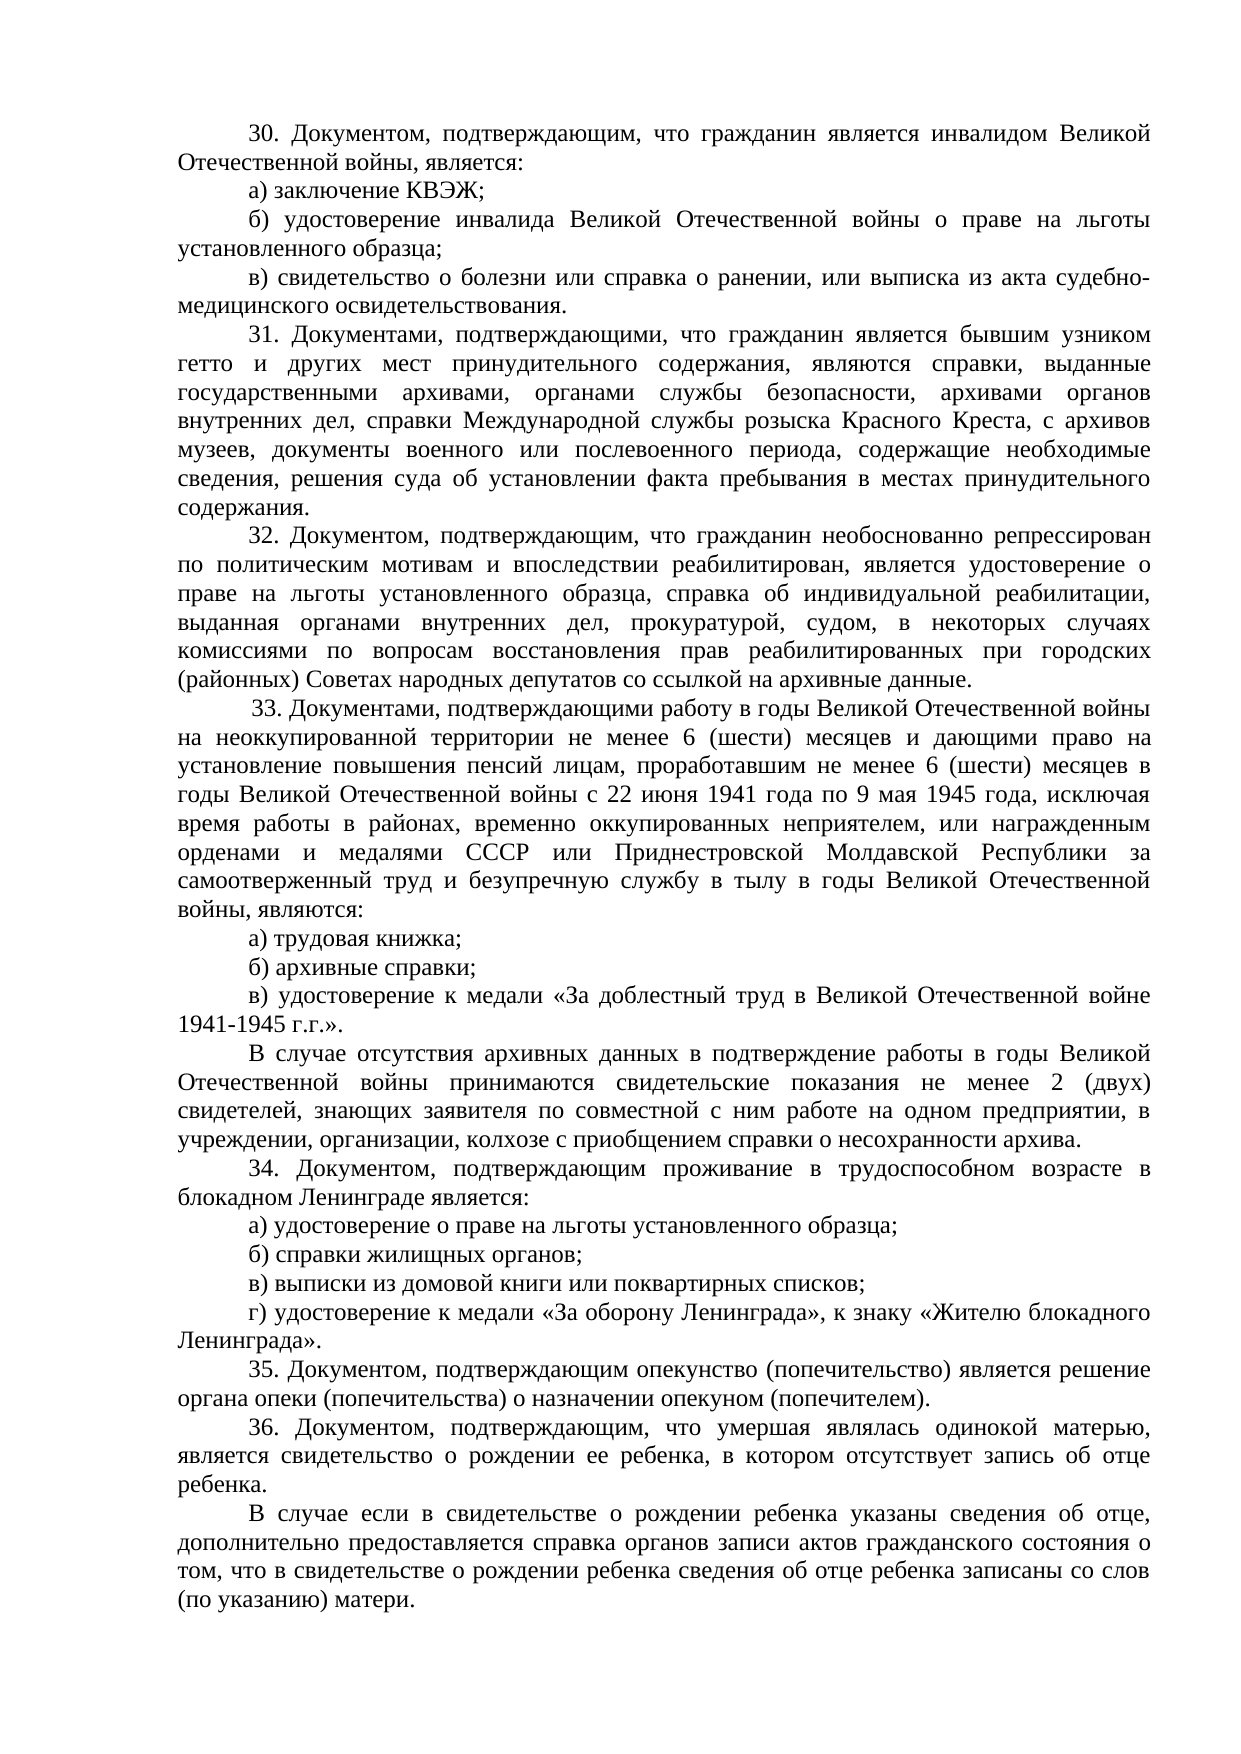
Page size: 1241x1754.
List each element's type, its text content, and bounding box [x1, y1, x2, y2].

text б) архивные справки; [177, 952, 1152, 981]
text В случае если в свидетельстве о рождении ребенка указаны сведения об отце, дополнительно предоставляется справка органов записи актов гражданского состояния о том, что в свидетельстве о рождении ребенка сведения об отце ребенка записаны со слов (по указанию) матери. [177, 1498, 1152, 1613]
text а) заключение КВЭЖ; [177, 176, 1152, 204]
text б) справки жилищных органов; [177, 1239, 1152, 1268]
text 33. Документами, подтверждающими работу в годы Великой Отечественной войны на неоккупированной территории не менее 6 (шести) месяцев и дающими право на установление повышения пенсий лицам, проработавшим не менее 6 (шести) месяцев в годы Великой Отечественной войны с 22 июня 1941 года по 9 мая 1945 года, исключая время работы в районах, временно оккупированных неприятелем, или награжденным орденами и медалями СССР или Приднестровской Молдавской Республики за самоотверженный труд и безупречную службу в тылу в годы Великой Отечественной войны, являются: [177, 693, 1152, 923]
text в) удостоверение к медали «За доблестный труд в Великой Отечественной войне 1941-1945 г.г.». [177, 981, 1152, 1038]
text а) удостоверение о праве на льготы установленного образца; [177, 1211, 1152, 1239]
text 30. Документом, подтверждающим, что гражданин является инвалидом Великой Отечественной войны, является: [177, 118, 1152, 176]
text г) удостоверение к медали «За оборону Ленинграда», к знаку «Жителю блокадного Ленинграда». [177, 1297, 1152, 1354]
text б) удостоверение инвалида Великой Отечественной войны о праве на льготы установленного образца; [177, 204, 1152, 262]
text 31. Документами, подтверждающими, что гражданин является бывшим узником гетто и других мест принудительного содержания, являются справки, выданные государственными архивами, органами службы безопасности, архивами органов внутренних дел, справки Международной службы розыска Красного Креста, с архивов музеев, документы военного или послевоенного периода, содержащие необходимые сведения, решения суда об установлении факта пребывания в местах принудительного содержания. [177, 319, 1152, 521]
text а) трудовая книжка; [177, 923, 1152, 952]
text в) выписки из домовой книги или поквартирных списков; [177, 1268, 1152, 1297]
text 35. Документом, подтверждающим опекунство (попечительство) является решение органа опеки (попечительства) о назначении опекуном (попечителем). [177, 1354, 1152, 1412]
text 34. Документом, подтверждающим проживание в трудоспособном возрасте в блокадном Ленинграде является: [177, 1153, 1152, 1211]
text В случае отсутствия архивных данных в подтверждение работы в годы Великой Отечественной войны принимаются свидетельские показания не менее 2 (двух) свидетелей, знающих заявителя по совместной с ним работе на одном предприятии, в учреждении, организации, колхозе с приобщением справки о несохранности архива. [177, 1038, 1152, 1153]
text 32. Документом, подтверждающим, что гражданин необоснованно репрессирован по политическим мотивам и впоследствии реабилитирован, является удостоверение о праве на льготы установленного образца, справка об индивидуальной реабилитации, выданная органами внутренних дел, прокуратурой, судом, в некоторых случаях комиссиями по вопросам восстановления прав реабилитированных при городских (районных) Советах народных депутатов со ссылкой на архивные данные. [177, 521, 1152, 693]
text в) свидетельство о болезни или справка о ранении, или выписка из акта судебно-медицинского освидетельствования. [177, 262, 1152, 319]
text 36. Документом, подтверждающим, что умершая являлась одинокой матерью, является свидетельство о рождении ее ребенка, в котором отсутствует запись об отце ребенка. [177, 1412, 1152, 1498]
